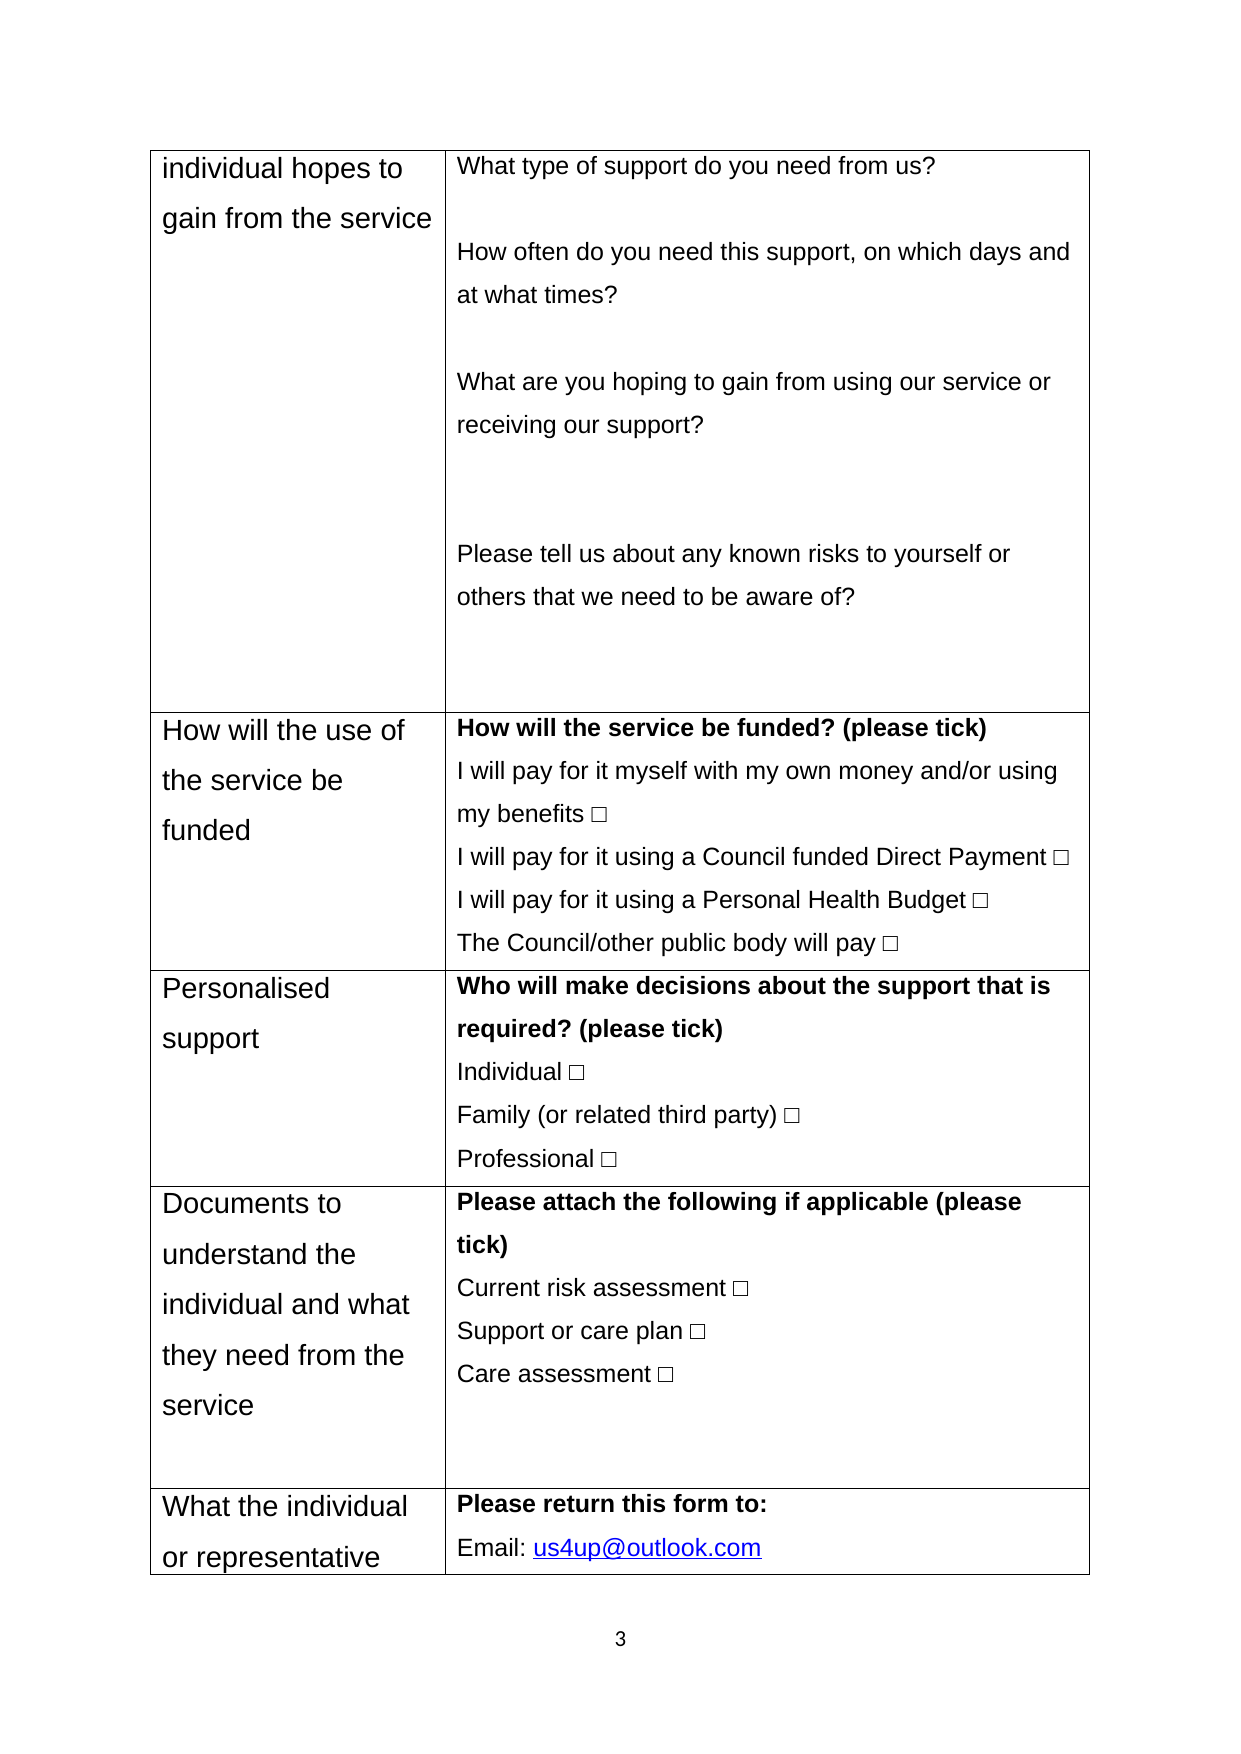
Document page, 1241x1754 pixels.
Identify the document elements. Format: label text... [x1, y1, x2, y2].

table_cell How will the use of the service be funded [151, 713, 445, 970]
table_cell Personalised support [151, 971, 445, 1186]
table_cell Documents to understand the individual and what they need from the service [151, 1187, 445, 1488]
table_cell How will the service be funded? (please tick) I will pay for it myself with my own money and/or using my benefits □ I will pay for it using a Council funded Direct Payment □ I will pay for it using a Personal Health Budget □ The Council/other public body will pay □ [446, 713, 1089, 970]
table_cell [151, 151, 445, 712]
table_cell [446, 151, 1089, 712]
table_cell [446, 1489, 1089, 1574]
table_cell Who will make decisions about the support that is required? (please tick) Individual □ Family (or related third party) □ Professional □ [446, 971, 1089, 1186]
table_cell Please attach the following if applicable (please tick) Current risk assessment □ Support or care plan □ Care assessment □ [446, 1187, 1089, 1488]
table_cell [151, 1489, 445, 1574]
